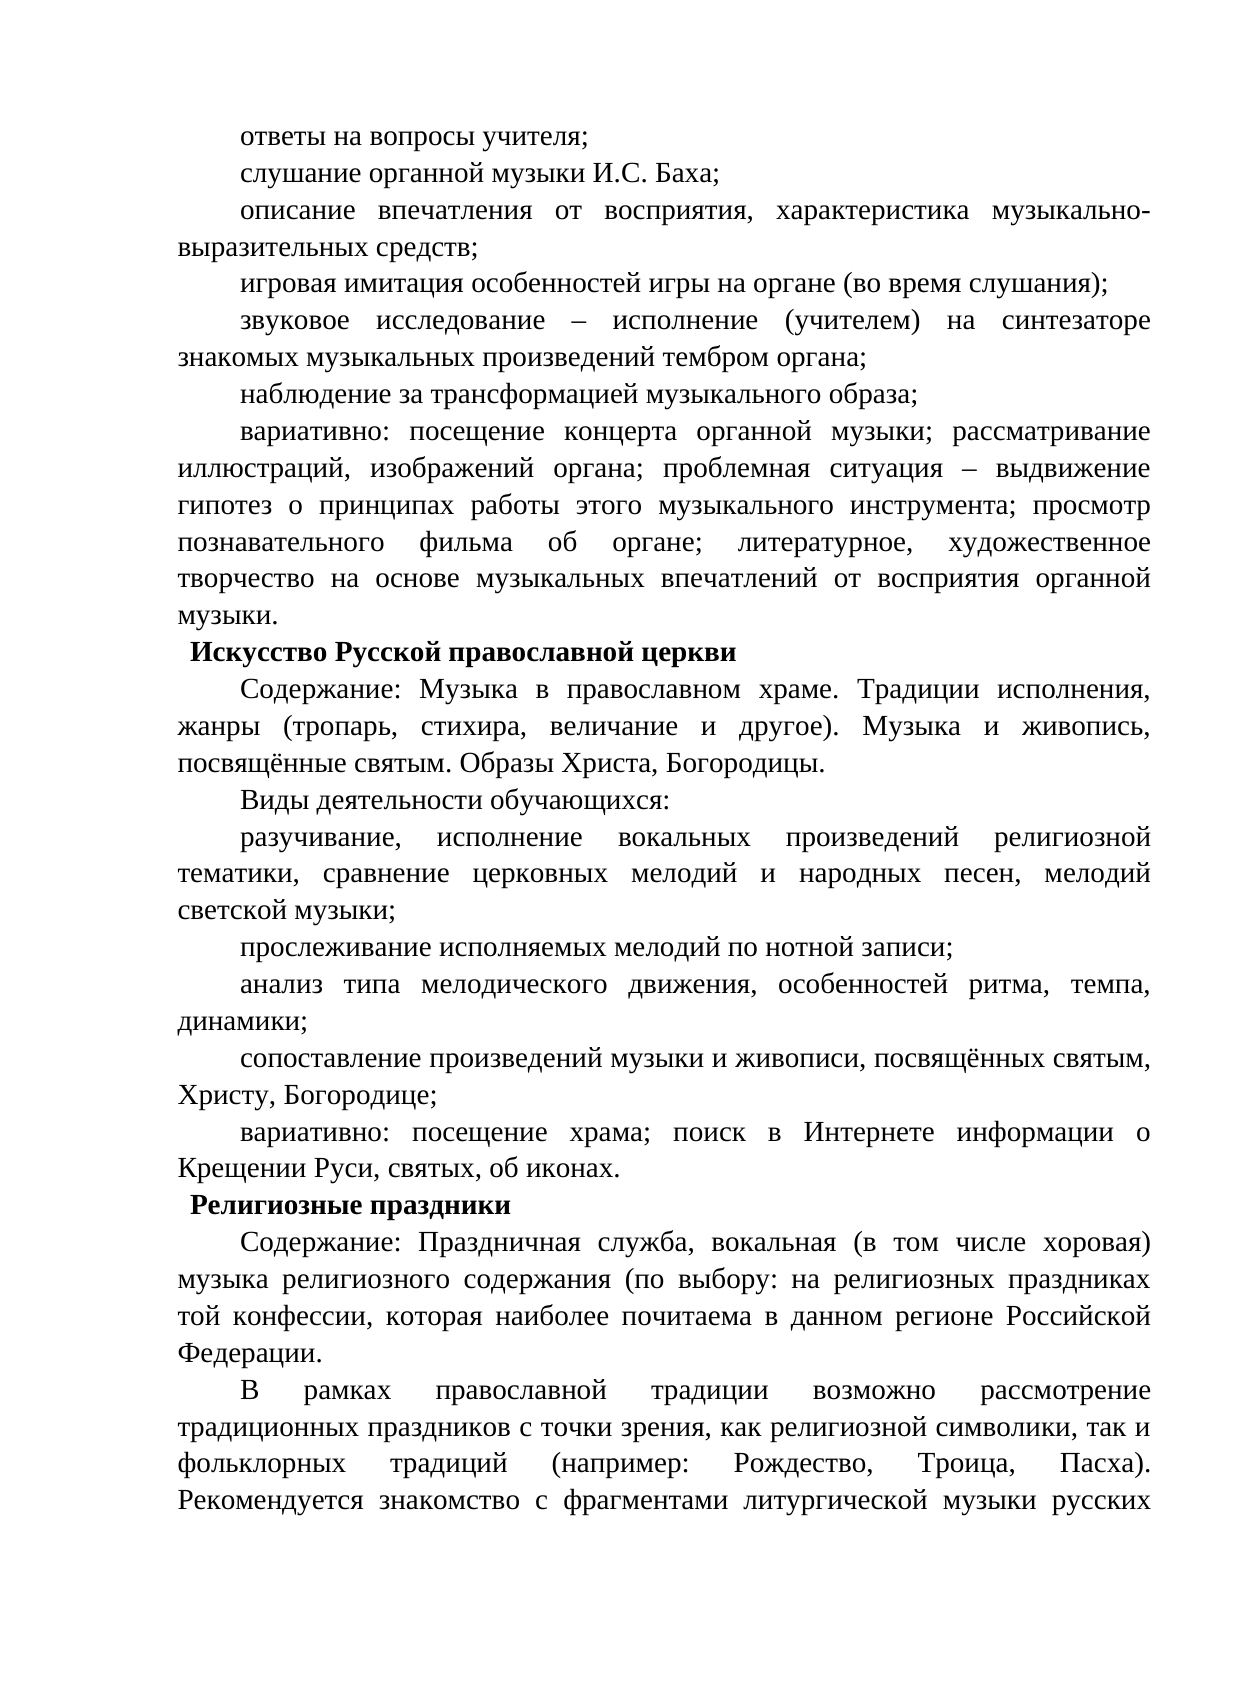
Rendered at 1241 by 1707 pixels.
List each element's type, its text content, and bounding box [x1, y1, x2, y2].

text вариативно: посещение концерта органной музыки; рассматривание иллюстраций, изображений органа; проблемная ситуация – выдвижение гипотез о принципах работы этого музыкального инструмента; просмотр познавательного фильма об органе; литературное, художественное творчество на основе музыкальных впечатлений от восприятия органной музыки. [177, 413, 1152, 631]
text игровая имитация особенностей игры на органе (во время слушания); [177, 266, 1152, 299]
text вариативно: посещение храма; поиск в Интернете информации о Крещении Руси, святых, об иконах. [177, 1114, 1152, 1184]
text Содержание: Праздничная служба, вокальная (в том числе хоровая) музыка религиозного содержания (по выбору: на религиозных праздниках той конфессии, которая наиболее почитаема в данном регионе Российской Федерации. [177, 1224, 1152, 1368]
text Религиозные праздники [190, 1187, 1152, 1221]
text звуковое исследование – исполнение (учителем) на синтезаторе знакомых музыкальных произведений тембром органа; [177, 302, 1152, 373]
text Содержание: Музыка в православном храме. Традиции исполнения, жанры (тропарь, стихира, величание и другое). Музыка и живопись, посвящённые святым. Образы Христа, Богородицы. [177, 671, 1152, 778]
text наблюдение за трансформацией музыкального образа; [177, 376, 1152, 410]
text сопоставление произведений музыки и живописи, посвящённых святым, Христу, Богородице; [177, 1040, 1152, 1110]
text Искусство Русской православной церкви [190, 634, 1152, 668]
text ответы на вопросы учителя; [177, 118, 1152, 152]
text анализ типа мелодического движения, особенностей ритма, темпа, динамики; [177, 966, 1152, 1037]
text слушание органной музыки И.С. Баха; [177, 155, 1152, 188]
text разучивание, исполнение вокальных произведений религиозной тематики, сравнение церковных мелодий и народных песен, мелодий светской музыки; [177, 819, 1152, 926]
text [177, 1372, 1152, 1516]
text прослеживание исполняемых мелодий по нотной записи; [177, 929, 1152, 963]
text Виды деятельности обучающихся: [177, 782, 1152, 815]
text описание впечатления от восприятия, характеристика музыкально-выразительных средств; [177, 192, 1152, 262]
